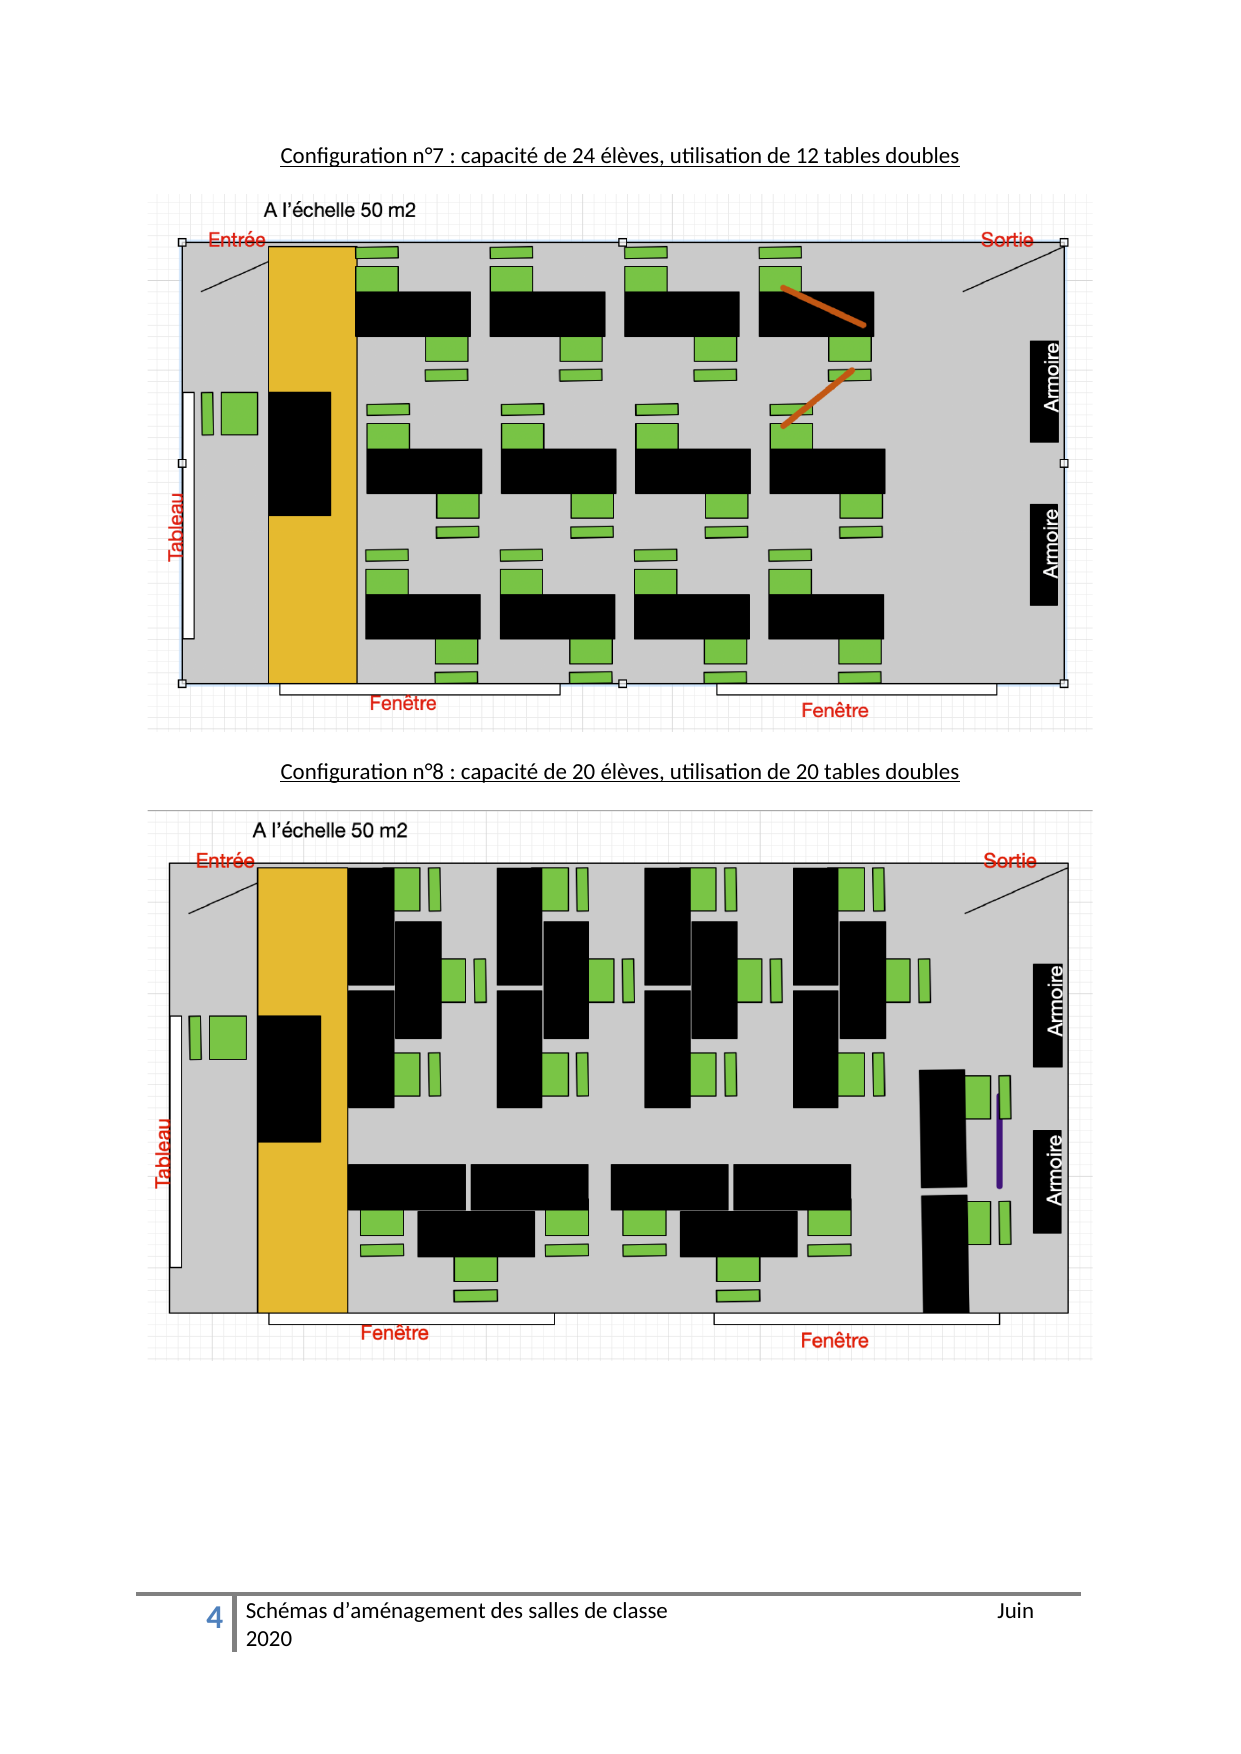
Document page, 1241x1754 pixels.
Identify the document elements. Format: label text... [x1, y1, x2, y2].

picture [147, 194, 1093, 732]
picture [147, 810, 1093, 1361]
text Configuration n°7 : capacité de 24 élèves, utilisation de 12 tables doubles [148, 142, 1093, 170]
text Configuration n°8 : capacité de 20 élèves, utilisation de 20 tables doubles [148, 757, 1093, 785]
